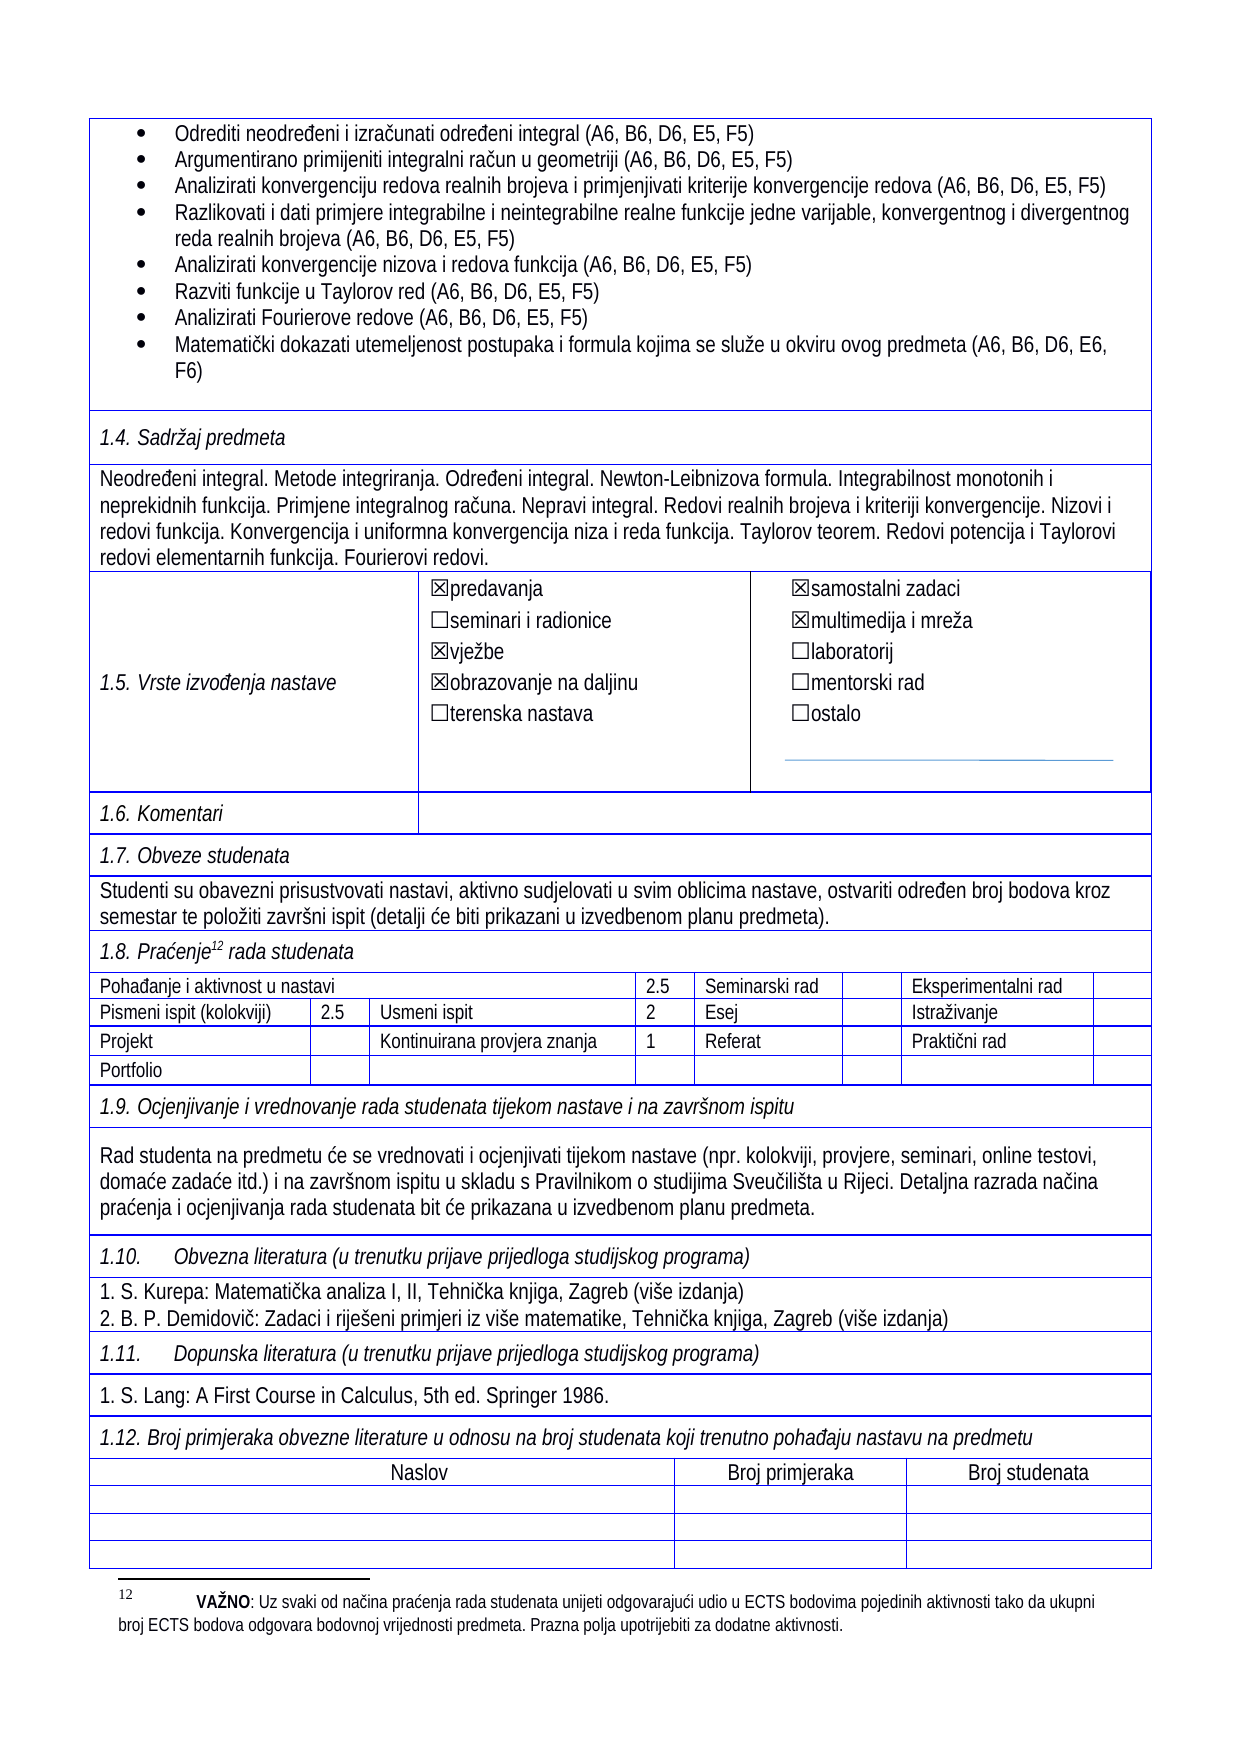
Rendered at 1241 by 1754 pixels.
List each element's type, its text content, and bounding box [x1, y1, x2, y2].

table_cell [1094, 1027, 1151, 1055]
table_cell Seminarski rad [695, 973, 842, 998]
table_cell [675, 1541, 906, 1567]
table_cell [907, 1514, 1151, 1540]
table_cell Obvezna literatura (u trenutku prijave prijedloga studijskog programa) [90, 1236, 1151, 1277]
table_cell Naslov [90, 1459, 674, 1485]
table_cell Obveze studenata [90, 835, 1151, 875]
table_cell [1094, 973, 1151, 998]
table_cell [843, 1027, 901, 1055]
table_cell Studenti su obavezni prisustvovati nastavi, aktivno sudjelovati u svim oblicima nastave, ostvariti određen broj bodova kroz semestar te položiti završni ispit (detalji će biti prikazani u izvedbenom planu predmeta). [90, 877, 1151, 930]
table_cell [907, 1541, 1151, 1567]
table_cell [311, 1056, 369, 1084]
table_cell [675, 1486, 906, 1513]
table_cell Komentari [90, 793, 418, 833]
table_cell [419, 793, 1151, 833]
table_cell [1094, 999, 1151, 1025]
table_cell Broj primjeraka [675, 1459, 906, 1485]
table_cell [90, 119, 1151, 409]
table_cell Usmeni ispit [370, 999, 635, 1025]
table_cell [695, 1056, 842, 1084]
table_cell [902, 1056, 1093, 1084]
table_cell 2 [636, 999, 694, 1025]
table_cell Pohađanje i aktivnost u nastavi [90, 973, 635, 998]
table_cell [370, 1056, 635, 1084]
table_cell Eksperimentalni rad [902, 973, 1093, 998]
table_cell [90, 1514, 674, 1540]
table_cell [843, 973, 901, 998]
table_cell Kontinuirana provjera znanja [370, 1027, 635, 1055]
table_cell Pismeni ispit (kolokviji) [90, 999, 310, 1025]
table_cell Portfolio [90, 1056, 310, 1084]
table_cell [1094, 1056, 1151, 1084]
table_cell Broj studenata [907, 1459, 1151, 1485]
table_cell [907, 1486, 1151, 1513]
table_cell [311, 1027, 369, 1055]
table_cell [843, 1056, 901, 1084]
table_cell [90, 1486, 674, 1513]
table_cell [90, 1541, 674, 1567]
table_cell Sadržaj predmeta [90, 411, 1151, 464]
table_cell Ocjenjivanje i vrednovanje rada studenata tijekom nastave i na završnom ispitu [90, 1086, 1151, 1126]
table_cell Esej [695, 999, 842, 1025]
table_cell Istraživanje [902, 999, 1093, 1025]
table_cell 1. S. Kurepa: Matematička analiza I, II, Tehnička knjiga, Zagreb (više izdanja) 2. B. P. Demidovič: Zadaci i riješeni primjeri iz više matematike, Tehnička knjiga, Zagreb (više izdanja) [90, 1278, 1151, 1331]
table_cell 1 [636, 1027, 694, 1055]
table_cell Projekt [90, 1027, 310, 1055]
table_cell Praktični rad [902, 1027, 1093, 1055]
table_cell Broj primjeraka obvezne literature u odnosu na broj studenata koji trenutno pohađaju nastavu na predmetu [90, 1417, 1151, 1457]
table_cell [843, 999, 901, 1025]
table_cell samostalni zadaci multimedija i mreža laboratorij mentorski rad ostalo [751, 572, 1150, 791]
table_cell 2.5 [636, 973, 694, 998]
table_cell [636, 1056, 694, 1084]
table_cell Dopunska literatura (u trenutku prijave prijedloga studijskog programa) [90, 1332, 1151, 1373]
table_cell 2.5 [311, 999, 369, 1025]
table_cell predavanja seminari i radionice vježbe obrazovanje na daljinu terenska nastava [419, 572, 750, 791]
table_cell Neodređeni integral. Metode integriranja. Određeni integral. Newton-Leibnizova formula. Integrabilnost monotonih i neprekidnih funkcija. Primjene integralnog računa. Nepravi integral. Redovi realnih brojeva i kriteriji konvergencije. Nizovi i redovi funkcija. Konvergencija i uniformna konvergencija niza i reda funkcija. Taylorov teorem. Redovi potencija i Taylorovi redovi elementarnih funkcija. Fourierovi redovi. [90, 465, 1151, 571]
table_cell [675, 1514, 906, 1540]
table_cell Vrste izvođenja nastave [90, 572, 418, 791]
table_cell Praćenje rada studenata [90, 931, 1151, 972]
table_cell 1. S. Lang: A First Course in Calculus, 5th ed. Springer 1986. [90, 1375, 1151, 1415]
table_cell Rad studenta na predmetu će se vrednovati i ocjenjivati tijekom nastave (npr. kolokviji, provjere, seminari, online testovi, domaće zadaće itd.) i na završnom ispitu u skladu s Pravilnikom o studijima Sveučilišta u Rijeci. Detaljna razrada načina praćenja i ocjenjivanja rada studenata bit će prikazana u izvedbenom planu predmeta. [90, 1128, 1151, 1234]
table_cell Referat [695, 1027, 842, 1055]
